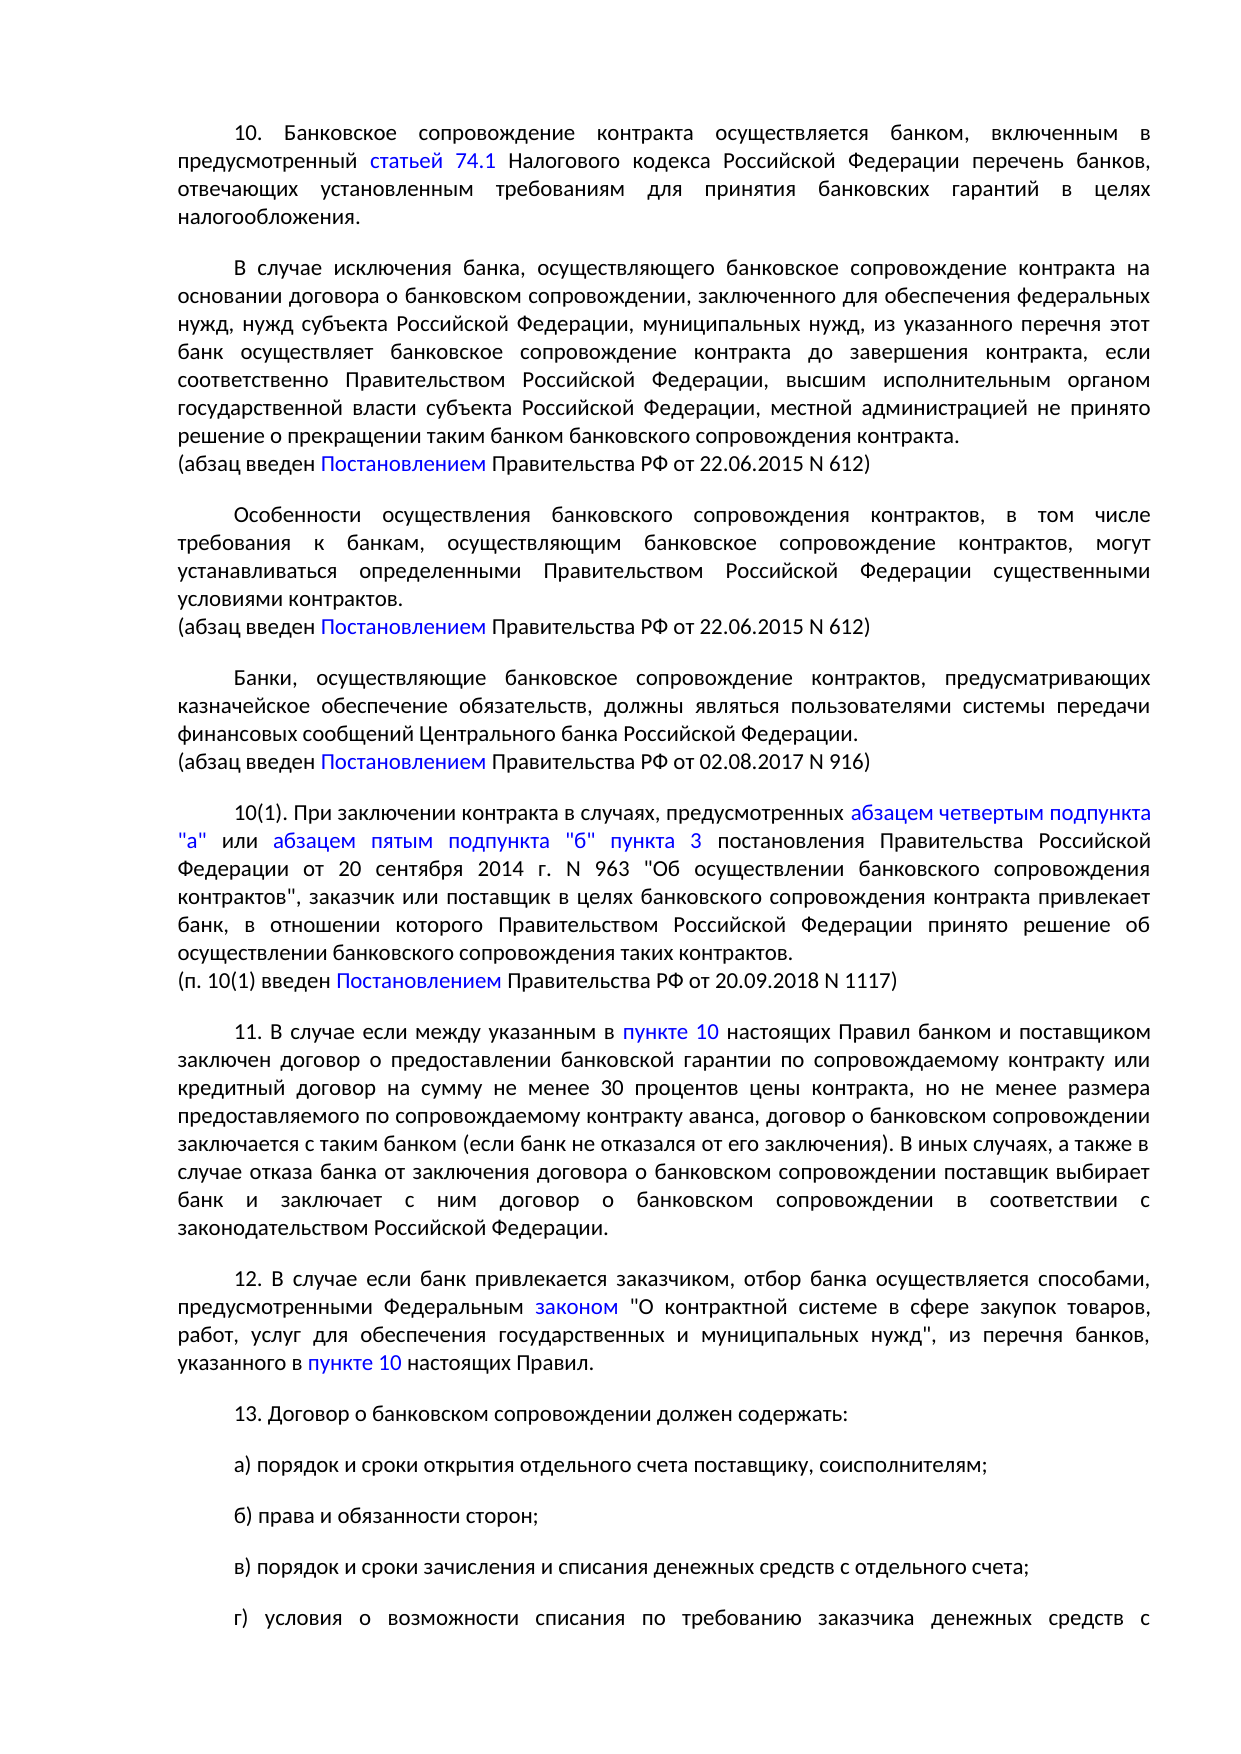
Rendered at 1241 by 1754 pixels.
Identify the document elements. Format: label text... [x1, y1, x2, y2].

text 10. Банковское сопровождение контракта осуществляется банком, включенным в предусмотренный статьей 74.1 Налогового кодекса Российской Федерации перечень банков, отвечающих установленным требованиям для принятия банковских гарантий в целях налогообложения. [177, 118, 1152, 230]
text В случае исключения банка, осуществляющего банковское сопровождение контракта на основании договора о банковском сопровождении, заключенного для обеспечения федеральных нужд, нужд субъекта Российской Федерации, муниципальных нужд, из указанного перечня этот банк осуществляет банковское сопровождение контракта до завершения контракта, если соответственно Правительством Российской Федерации, высшим исполнительным органом государственной власти субъекта Российской Федерации, местной администрацией не принято решение о прекращении таким банком банковского сопровождения контракта. [177, 253, 1152, 449]
text (абзац введен Постановлением Правительства РФ от 22.06.2015 N 612) [177, 612, 1152, 640]
text в) порядок и сроки зачисления и списания денежных средств с отдельного счета; [177, 1552, 1152, 1580]
text 13. Договор о банковском сопровождении должен содержать: [177, 1399, 1152, 1427]
text (абзац введен Постановлением Правительства РФ от 02.08.2017 N 916) [177, 747, 1152, 775]
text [177, 1603, 1152, 1631]
text Особенности осуществления банковского сопровождения контрактов, в том числе требования к банкам, осуществляющим банковское сопровождение контрактов, могут устанавливаться определенными Правительством Российской Федерации существенными условиями контрактов. [177, 500, 1152, 612]
text 12. В случае если банк привлекается заказчиком, отбор банка осуществляется способами, предусмотренными Федеральным законом "О контрактной системе в сфере закупок товаров, работ, услуг для обеспечения государственных и муниципальных нужд", из перечня банков, указанного в пункте 10 настоящих Правил. [177, 1264, 1152, 1376]
text 11. В случае если между указанным в пункте 10 настоящих Правил банком и поставщиком заключен договор о предоставлении банковской гарантии по сопровождаемому контракту или кредитный договор на сумму не менее 30 процентов цены контракта, но не менее размера предоставляемого по сопровождаемому контракту аванса, договор о банковском сопровождении заключается с таким банком (если банк не отказался от его заключения). В иных случаях, а также в случае отказа банка от заключения договора о банковском сопровождении поставщик выбирает банк и заключает с ним договор о банковском сопровождении в соответствии с законодательством Российской Федерации. [177, 1017, 1152, 1241]
text 10(1). При заключении контракта в случаях, предусмотренных абзацем четвертым подпункта "а" или абзацем пятым подпункта "б" пункта 3 постановления Правительства Российской Федерации от 20 сентября 2014 г. N 963 "Об осуществлении банковского сопровождения контрактов", заказчик или поставщик в целях банковского сопровождения контракта привлекает банк, в отношении которого Правительством Российской Федерации принято решение об осуществлении банковского сопровождения таких контрактов. [177, 798, 1152, 966]
text (абзац введен Постановлением Правительства РФ от 22.06.2015 N 612) [177, 449, 1152, 477]
text б) права и обязанности сторон; [177, 1501, 1152, 1529]
text а) порядок и сроки открытия отдельного счета поставщику, соисполнителям; [177, 1450, 1152, 1478]
text (п. 10(1) введен Постановлением Правительства РФ от 20.09.2018 N 1117) [177, 966, 1152, 994]
text Банки, осуществляющие банковское сопровождение контрактов, предусматривающих казначейское обеспечение обязательств, должны являться пользователями системы передачи финансовых сообщений Центрального банка Российской Федерации. [177, 663, 1152, 747]
